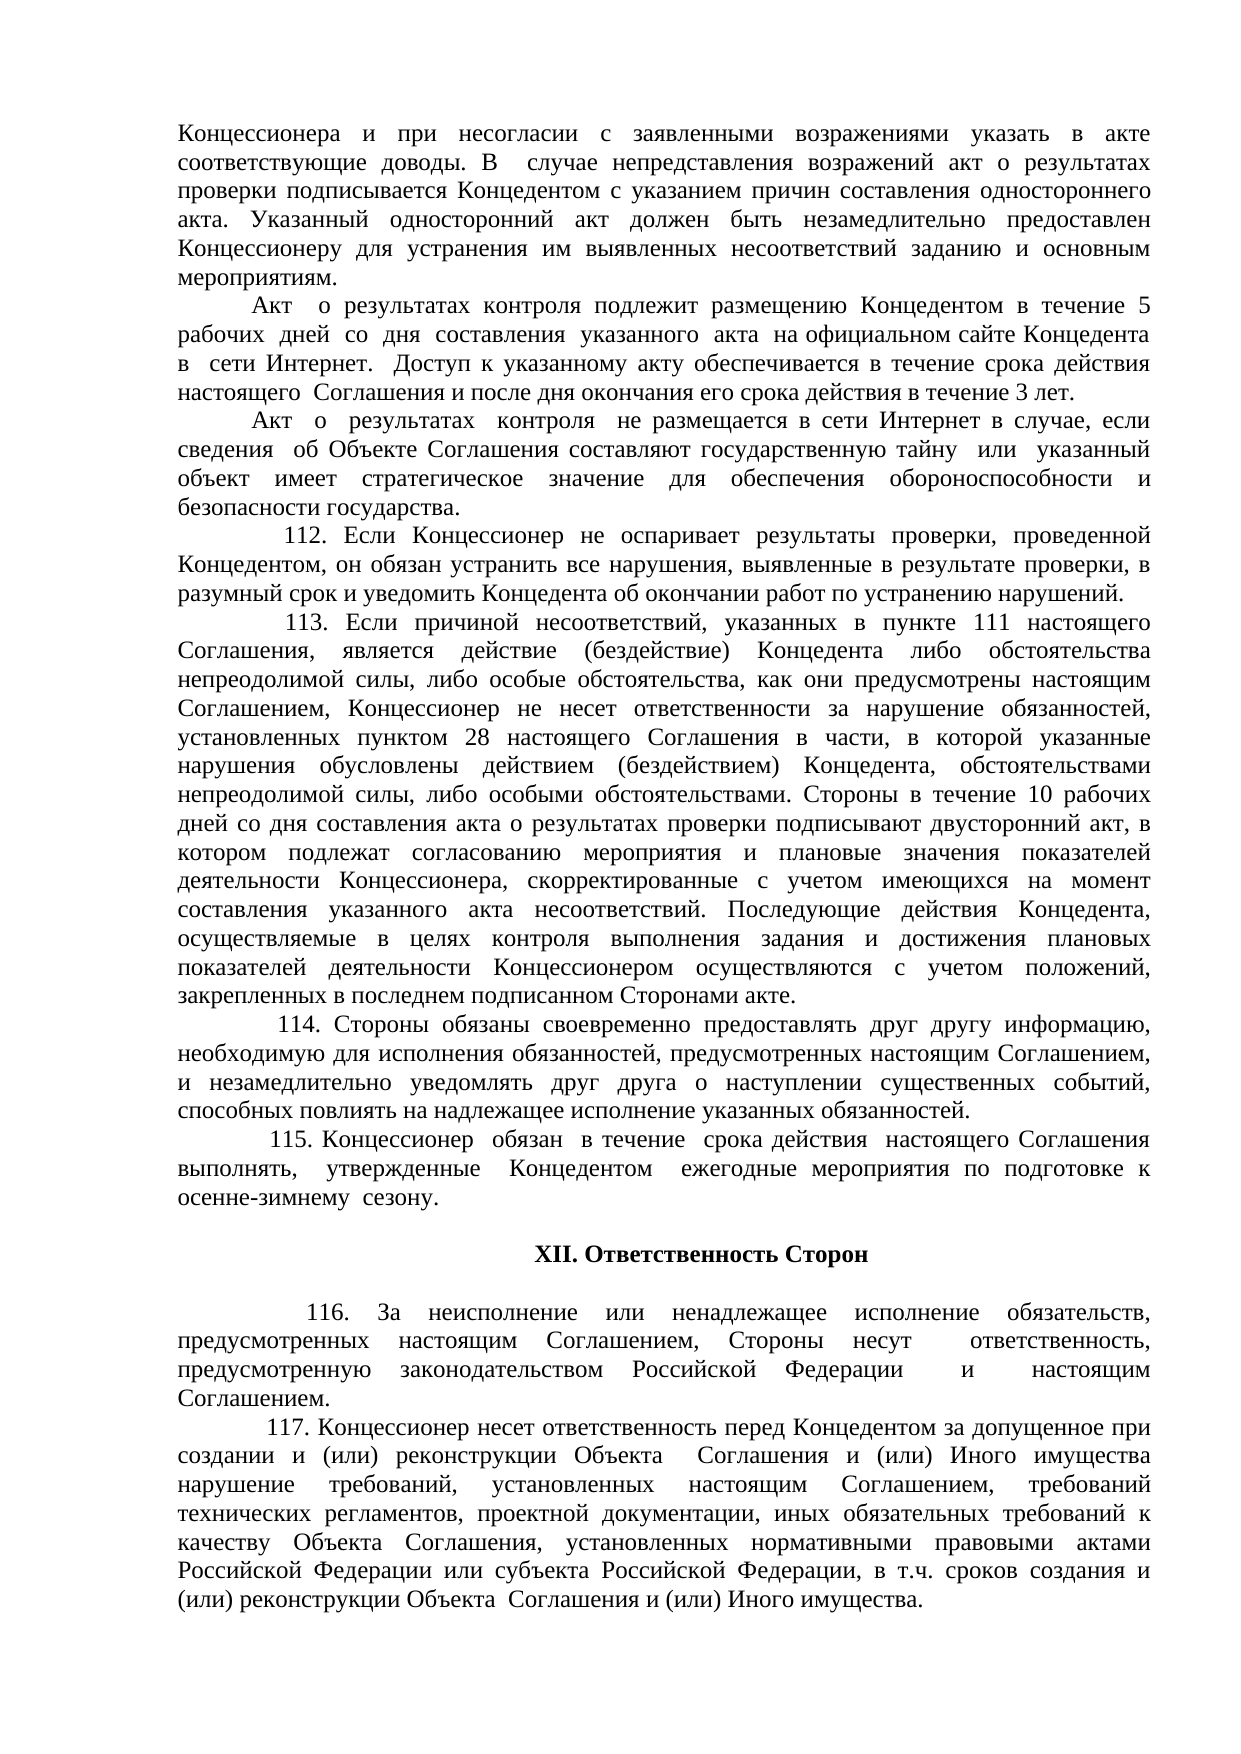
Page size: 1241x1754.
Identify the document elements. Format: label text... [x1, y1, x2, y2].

text Акт о результатах контроля подлежит размещению Концедентом в течение 5 рабочих дней со дня составления указанного акта на официальном сайте Концедента в сети Интернет. Доступ к указанному акту обеспечивается в течение срока действия настоящего Соглашения и после дня окончания его срока действия в течение 3 лет. [177, 291, 1152, 406]
text 115. Концессионер обязан в течение срока действия настоящего Соглашения выполнять, утвержденные Концедентом ежегодные мероприятия по подготовке к осенне-зимнему сезону. [177, 1124, 1152, 1211]
text XII. Ответственность Сторон [177, 1239, 1152, 1268]
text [177, 118, 1152, 291]
text Акт о результатах контроля не размещается в сети Интернет в случае, если сведения об Объекте Соглашения составляют государственную тайну или указанный объект имеет стратегическое значение для обеспечения обороноспособности и безопасности государства. [177, 406, 1152, 521]
text 114. Стороны обязаны своевременно предоставлять друг другу информацию, необходимую для исполнения обязанностей, предусмотренных настоящим Соглашением, и незамедлительно уведомлять друг друга о наступлении существенных событий, способных повлиять на надлежащее исполнение указанных обязанностей. [177, 1009, 1152, 1124]
text 116. За неисполнение или ненадлежащее исполнение обязательств, предусмотренных настоящим Соглашением, Стороны несут ответственность, предусмотренную законодательством Российской Федерации и настоящим Соглашением. [177, 1297, 1152, 1412]
text 112. Если Концессионер не оспаривает результаты проверки, проведенной Концедентом, он обязан устранить все нарушения, выявленные в результате проверки, в разумный срок и уведомить Концедента об окончании работ по устранению нарушений. [177, 521, 1152, 607]
text 117. Концессионер несет ответственность перед Концедентом за допущенное при создании и (или) реконструкции Объекта Соглашения и (или) Иного имущества нарушение требований, установленных настоящим Соглашением, требований технических регламентов, проектной документации, иных обязательных требований к качеству Объекта Соглашения, установленных нормативными правовыми актами Российской Федерации или субъекта Российской Федерации, в т.ч. сроков создания и (или) реконструкции Объекта Соглашения и (или) Иного имущества. [177, 1412, 1152, 1613]
text 113. Если причиной несоответствий, указанных в пункте 111 настоящего Соглашения, является действие (бездействие) Концедента либо обстоятельства непреодолимой силы, либо особые обстоятельства, как они предусмотрены настоящим Соглашением, Концессионер не несет ответственности за нарушение обязанностей, установленных пунктом 28 настоящего Соглашения в части, в которой указанные нарушения обусловлены действием (бездействием) Концедента, обстоятельствами непреодолимой силы, либо особыми обстоятельствами. Стороны в течение 10 рабочих дней со дня составления акта о результатах проверки подписывают двусторонний акт, в котором подлежат согласованию мероприятия и плановые значения показателей деятельности Концессионера, скорректированные с учетом имеющихся на момент составления указанного акта несоответствий. Последующие действия Концедента, осуществляемые в целях контроля выполнения задания и достижения плановых показателей деятельности Концессионером осуществляются с учетом положений, закрепленных в последнем подписанном Сторонами акте. [177, 607, 1152, 1009]
